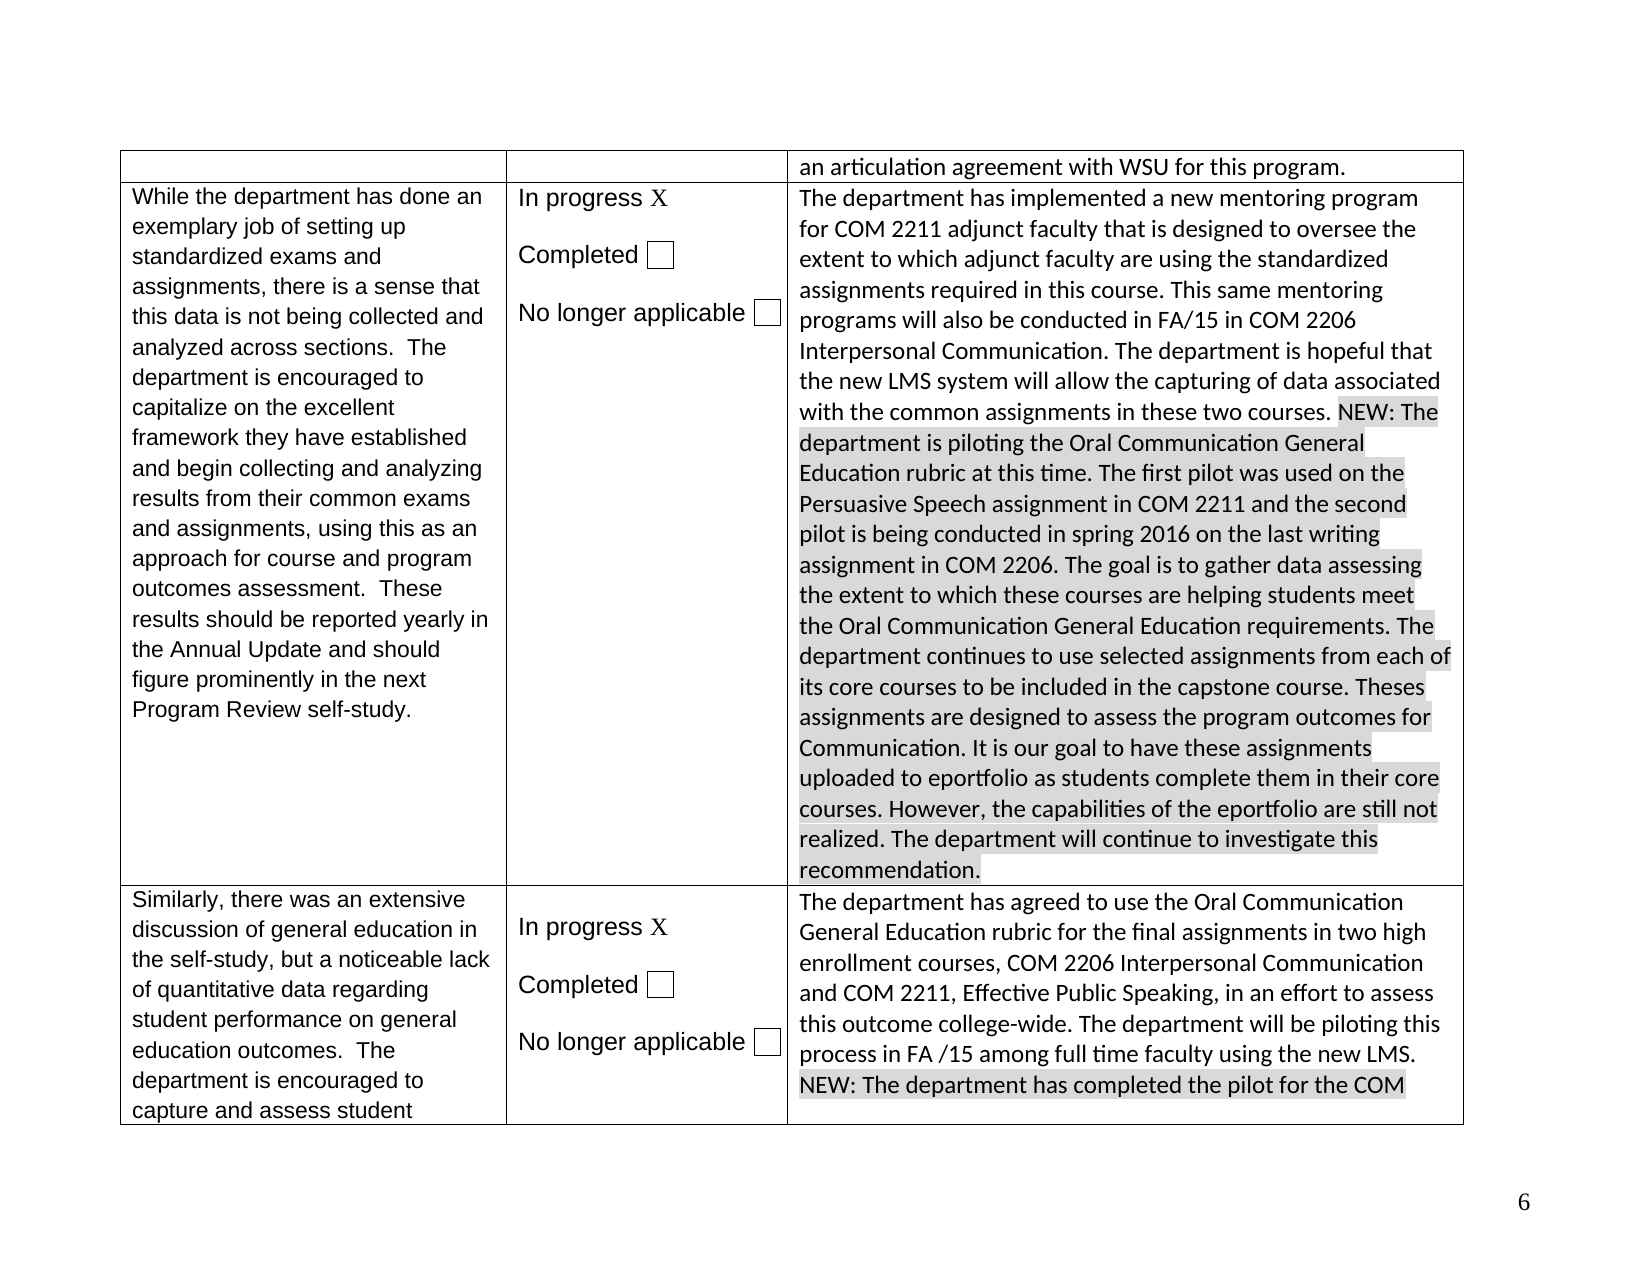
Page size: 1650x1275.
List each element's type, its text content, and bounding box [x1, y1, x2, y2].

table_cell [121, 151, 506, 182]
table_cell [507, 151, 787, 182]
table_cell The department has implemented a new mentoring program for COM 2211 adjunct faculty that is designed to oversee the extent to which adjunct faculty are using the standardized assignments required in this course. This same mentoring programs will also be conducted in FA/15 in COM 2206 Interpersonal Communication. The department is hopeful that the new LMS system will allow the capturing of data associated with the common assignments in these two courses. NEW: The department is piloting the Oral Communication General Education rubric at this time. The first pilot was used on the Persuasive Speech assignment in COM 2211 and the second pilot is being conducted in spring 2016 on the last writing assignment in COM 2206. The goal is to gather data assessing the extent to which these courses are helping students meet the Oral Communication General Education requirements. The department continues to use selected assignments from each of its core courses to be included in the capstone course. Theses assignments are designed to assess the program outcomes for Communication. It is our goal to have these assignments uploaded to eportfolio as students complete them in their core courses. However, the capabilities of the eportfolio are still not realized. The department will continue to investigate this recommendation. [788, 183, 1463, 884]
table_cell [788, 151, 1463, 182]
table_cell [507, 886, 787, 1123]
table_cell In progress X Completed No longer applicable [507, 183, 787, 884]
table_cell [121, 886, 506, 1123]
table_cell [788, 886, 1463, 1123]
table_cell While the department has done an exemplary job of setting up standardized exams and assignments, there is a sense that this data is not being collected and analyzed across sections. The department is encouraged to capitalize on the excellent framework they have established and begin collecting and analyzing results from their common exams and assignments, using this as an approach for course and program outcomes assessment. These results should be reported yearly in the Annual Update and should figure prominently in the next Program Review self-study. [121, 183, 506, 884]
